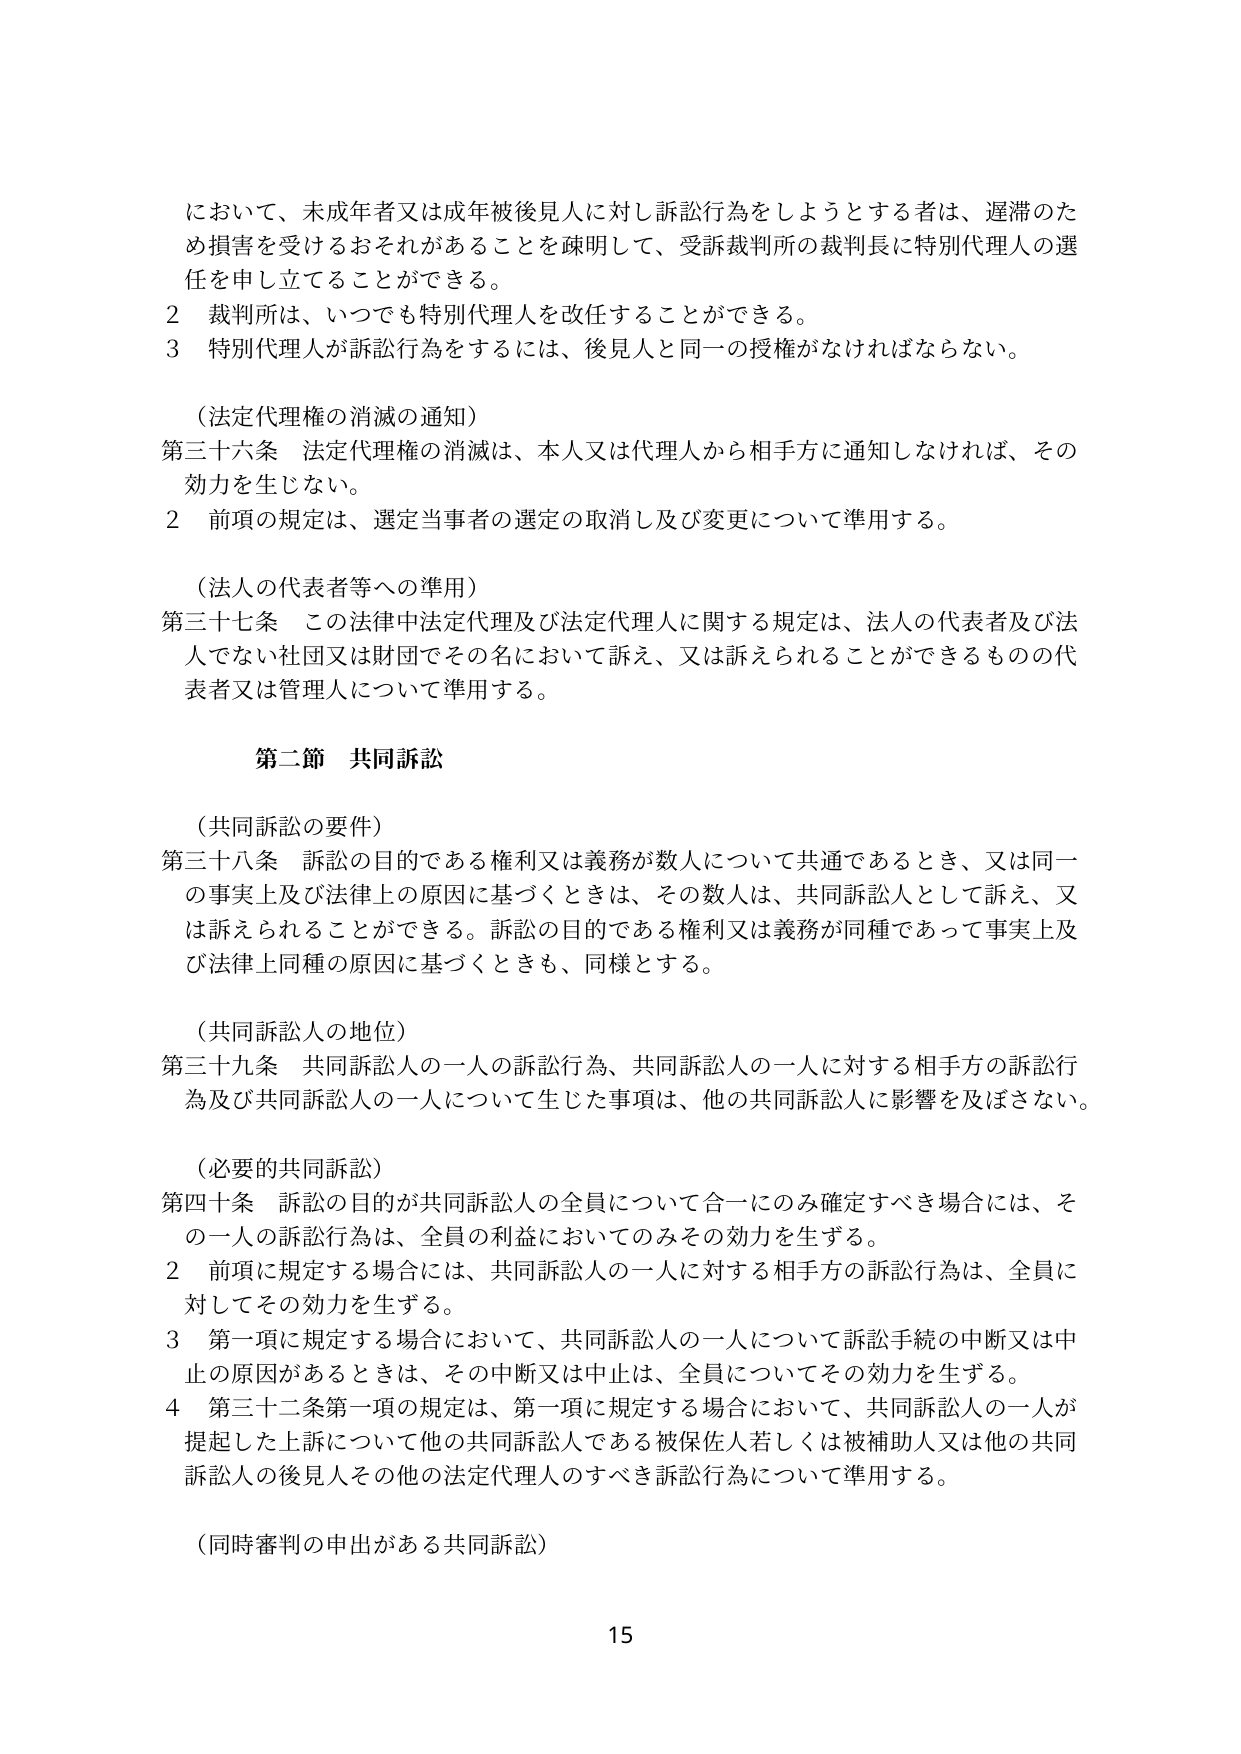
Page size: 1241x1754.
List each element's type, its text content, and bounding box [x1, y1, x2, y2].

text 第三十六条 法定代理権の消滅は、本人又は代理人から相手方に通知しなければ、その効力を生じない。 [161, 433, 1079, 501]
text （必要的共同訴訟） [184, 1150, 1079, 1184]
text （共同訴訟人の地位） [184, 1014, 1079, 1048]
text 第二節 共同訴訟 [253, 740, 1079, 774]
text （同時審判の申出がある共同訴訟） [184, 1526, 1079, 1560]
text （法人の代表者等への準用） [184, 569, 1079, 604]
text ２ 前項に規定する場合には、共同訴訟人の一人に対する相手方の訴訟行為は、全員に対してその効力を生ずる。 [161, 1253, 1079, 1321]
text ３ 特別代理人が訴訟行為をするには、後見人と同一の授権がなければならない。 [161, 330, 1079, 364]
text （共同訴訟の要件） [184, 809, 1079, 843]
text 第三十七条 この法律中法定代理及び法定代理人に関する規定は、法人の代表者及び法人でない社団又は財団でその名において訴え、又は訴えられることができるものの代表者又は管理人について準用する。 [161, 604, 1079, 706]
text ２ 前項の規定は、選定当事者の選定の取消し及び変更について準用する。 [161, 501, 1079, 535]
text ４ 第三十二条第一項の規定は、第一項に規定する場合において、共同訴訟人の一人が提起した上訴について他の共同訴訟人である被保佐人若しくは被補助人又は他の共同訴訟人の後見人その他の法定代理人のすべき訴訟行為について準用する。 [161, 1389, 1079, 1492]
text 第三十九条 共同訴訟人の一人の訴訟行為、共同訴訟人の一人に対する相手方の訴訟行為及び共同訴訟人の一人について生じた事項は、他の共同訴訟人に影響を及ぼさない。 [161, 1048, 1079, 1116]
text 第四十条 訴訟の目的が共同訴訟人の全員について合一にのみ確定すべき場合には、その一人の訴訟行為は、全員の利益においてのみその効力を生ずる。 [161, 1184, 1079, 1253]
text 第三十八条 訴訟の目的である権利又は義務が数人について共通であるとき、又は同一の事実上及び法律上の原因に基づくときは、その数人は、共同訴訟人として訴え、又は訴えられることができる。訴訟の目的である権利又は義務が同種であって事実上及び法律上同種の原因に基づくときも、同様とする。 [161, 843, 1079, 979]
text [161, 194, 1079, 296]
text ２ 裁判所は、いつでも特別代理人を改任することができる。 [161, 296, 1079, 330]
text ３ 第一項に規定する場合において、共同訴訟人の一人について訴訟手続の中断又は中止の原因があるときは、その中断又は中止は、全員についてその効力を生ずる。 [161, 1321, 1079, 1389]
text （法定代理権の消滅の通知） [184, 399, 1079, 433]
